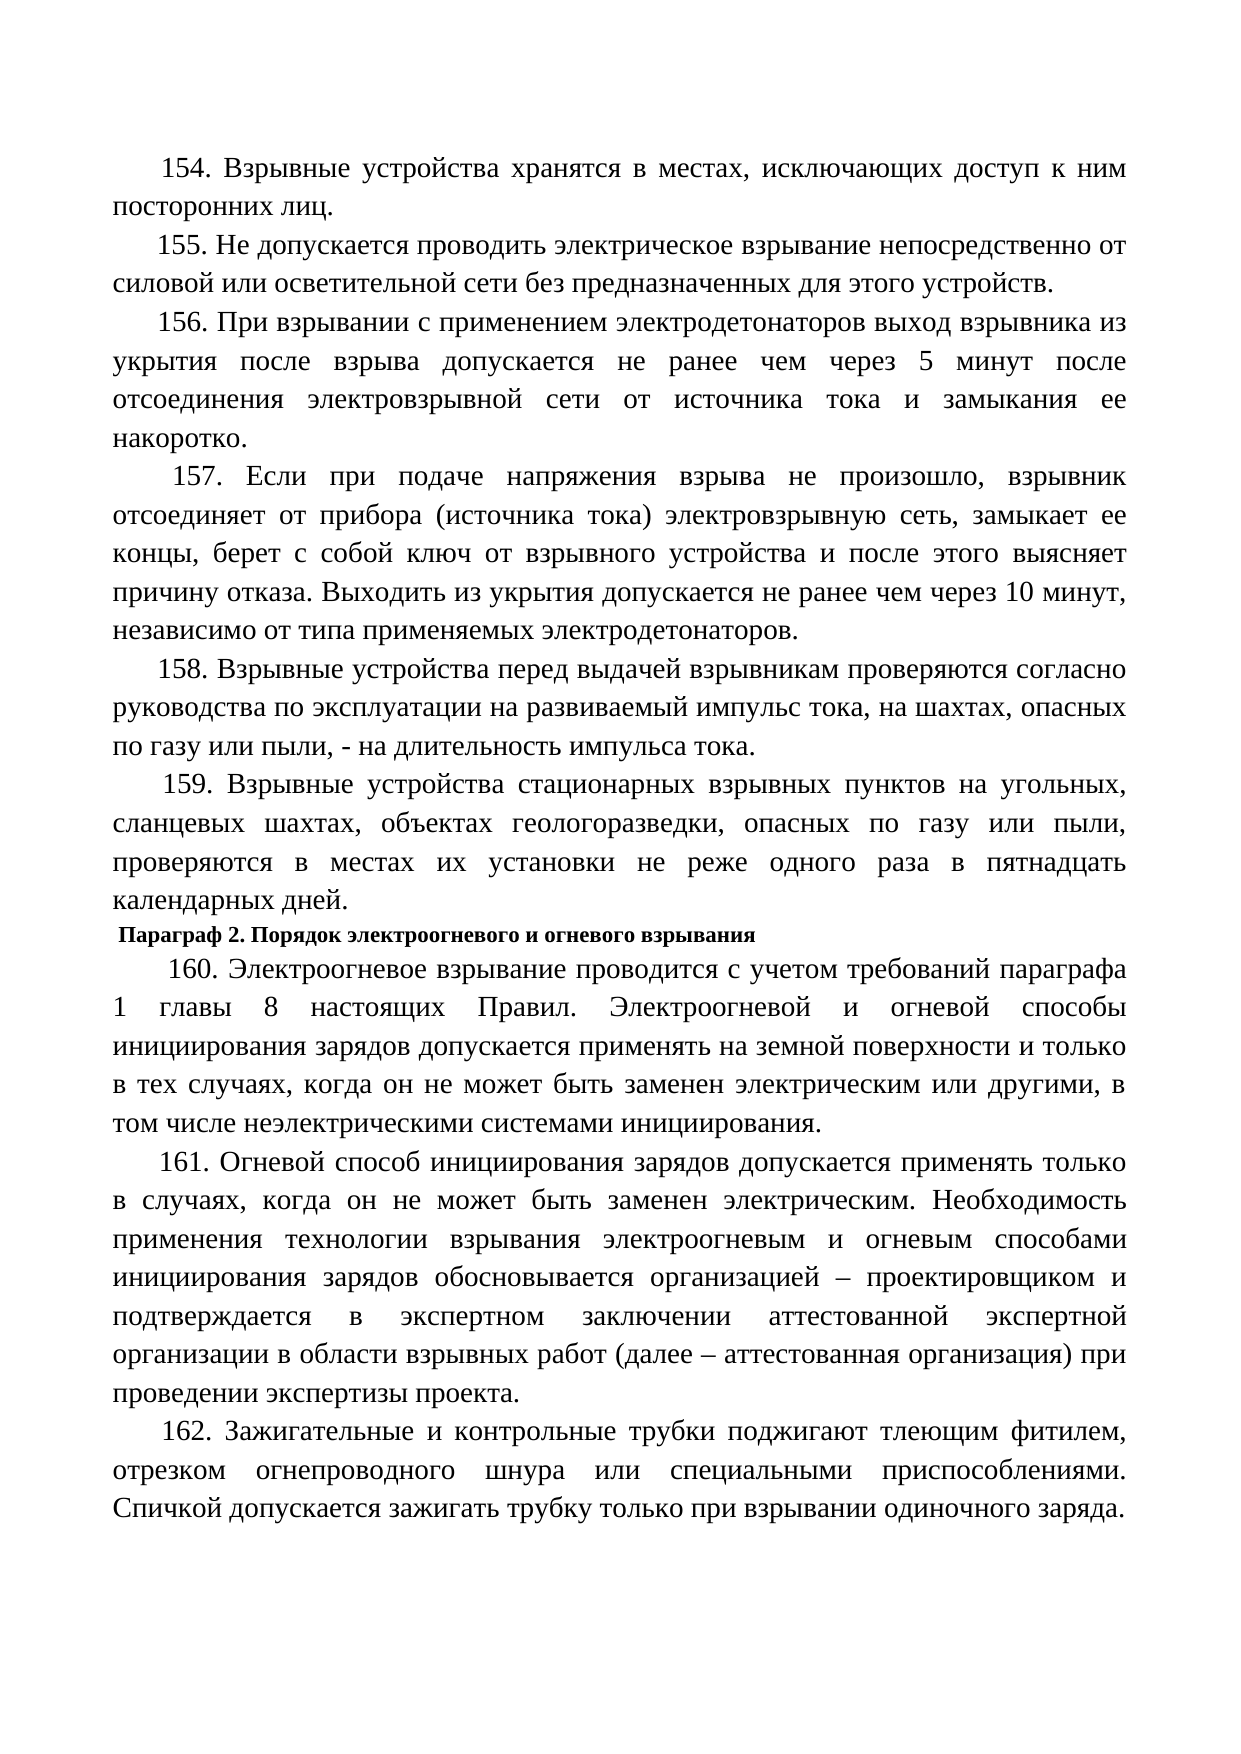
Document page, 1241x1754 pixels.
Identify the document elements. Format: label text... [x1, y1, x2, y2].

text 156. При взрывании с применением электродетонаторов выход взрывника из укрытия после взрыва допускается не ранее чем через 5 минут после отсоединения электровзрывной сети от источника тока и замыкания ее накоротко. [112, 304, 1128, 453]
text 157. Если при подаче напряжения взрыва не произошло, взрывник отсоединяет от прибора (источника тока) электровзрывную сеть, замыкает ее концы, берет с собой ключ от взрывного устройства и после этого выясняет причину отказа. Выходить из укрытия допускается не ранее чем через 10 минут, независимо от типа применяемых электродетонаторов. [112, 458, 1128, 646]
text Параграф 2. Порядок электроогневого и огневого взрывания [112, 921, 1128, 947]
text 159. Взрывные устройства стационарных взрывных пунктов на угольных, сланцевых шахтах, объектах геологоразведки, опасных по газу или пыли, проверяются в местах их установки не реже одного раза в пятнадцать календарных дней. [112, 767, 1128, 916]
text 162. Зажигательные и контрольные трубки поджигают тлеющим фитилем, отрезком огнепроводного шнура или специальными приспособлениями. Спичкой допускается зажигать трубку только при взрывании одиночного заряда. [112, 1413, 1128, 1524]
text 158. Взрывные устройства перед выдачей взрывникам проверяются согласно руководства по эксплуатации на развиваемый импульс тока, на шахтах, опасных по газу или пыли, - на длительность импульса тока. [112, 651, 1128, 762]
text 155. Не допускается проводить электрическое взрывание непосредственно от силовой или осветительной сети без предназначенных для этого устройств. [112, 227, 1128, 299]
text 161. Огневой способ инициирования зарядов допускается применять только в случаях, когда он не может быть заменен электрическим. Необходимость применения технологии взрывания электроогневым и огневым способами инициирования зарядов обосновывается организацией – проектировщиком и подтверждается в экспертном заключении аттестованной экспертной организации в области взрывных работ (далее – аттестованная организация) при проведении экспертизы проекта. [112, 1144, 1128, 1408]
text 160. Электроогневое взрывание проводится с учетом требований параграфа 1 главы 8 настоящих Правил. Электроогневой и огневой способы инициирования зарядов допускается применять на земной поверхности и только в тех случаях, когда он не может быть заменен электрическим или другими, в том числе неэлектрическими системами инициирования. [112, 951, 1128, 1139]
text 154. Взрывные устройства хранятся в местах, исключающих доступ к ним посторонних лиц. [112, 150, 1128, 222]
